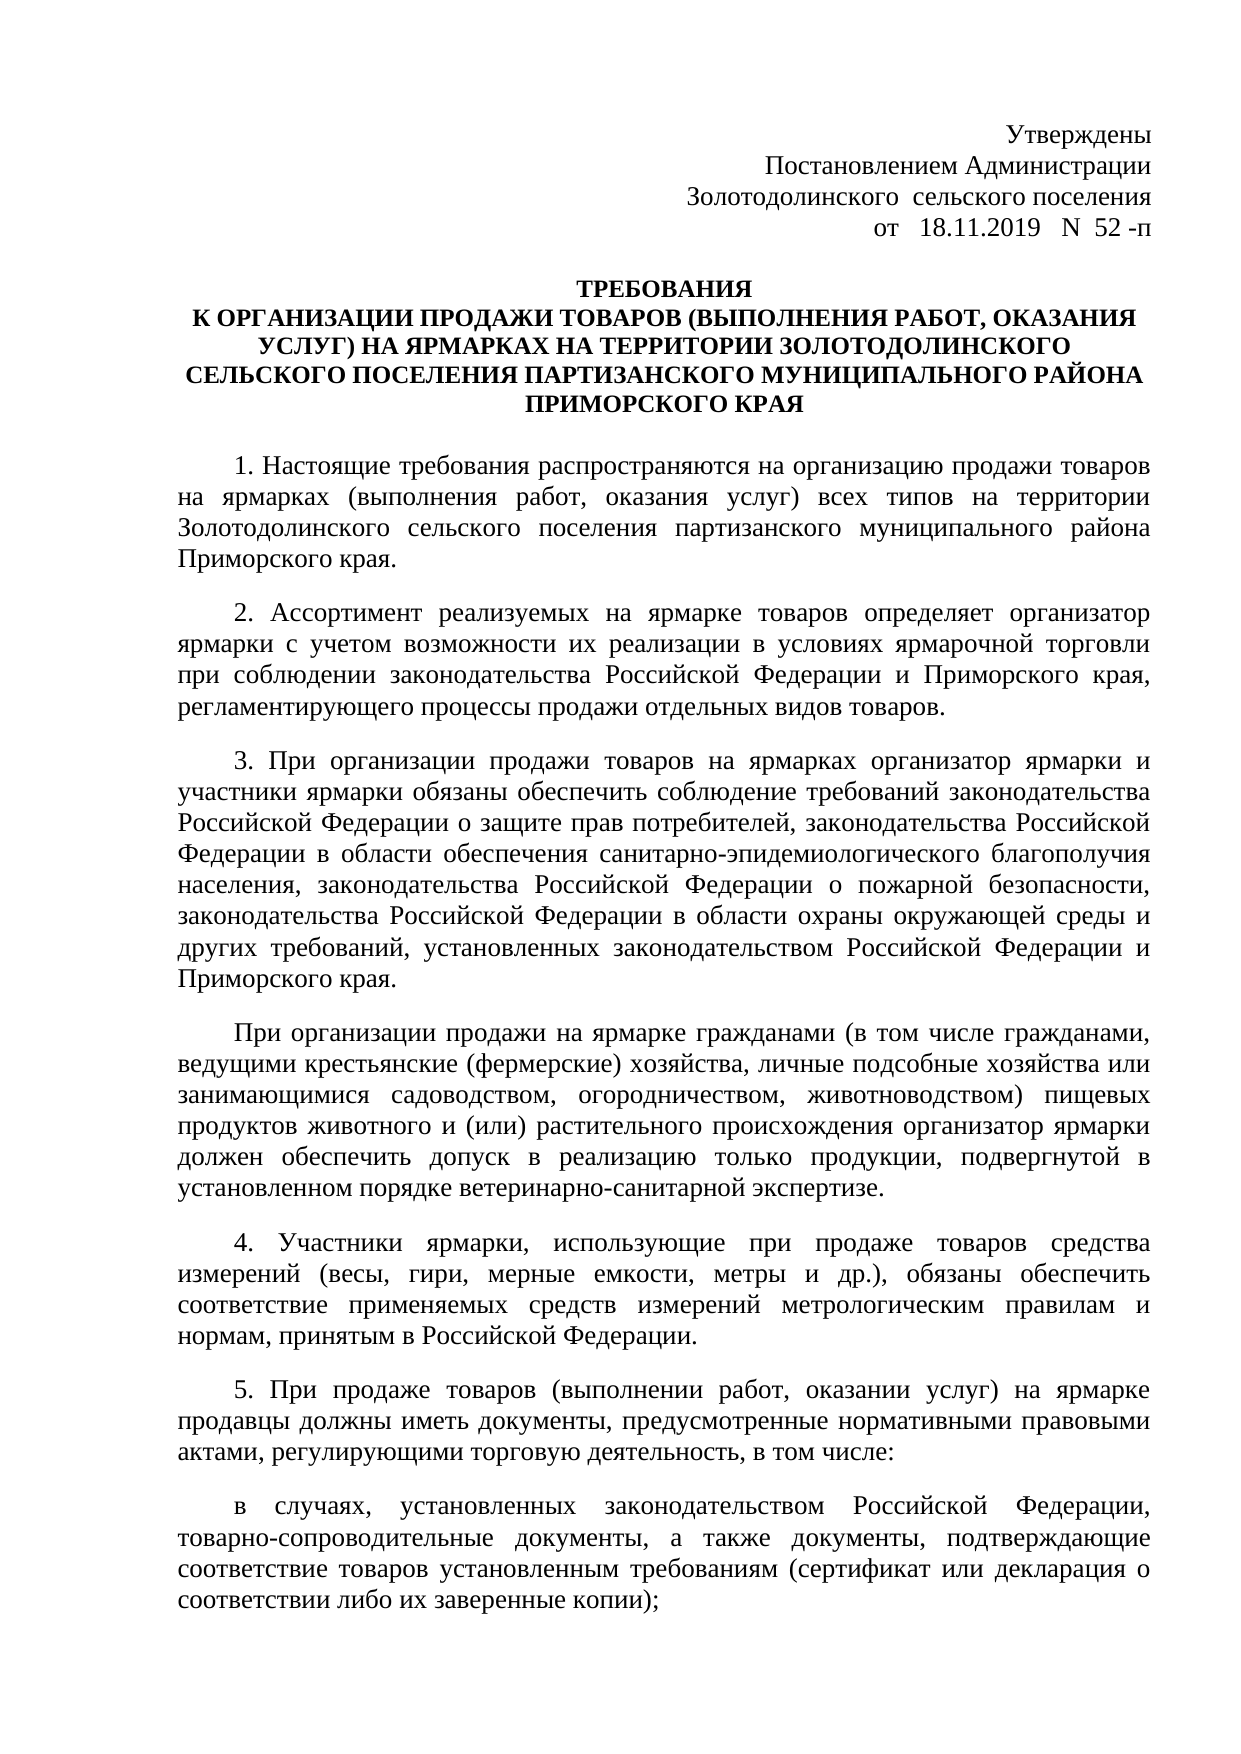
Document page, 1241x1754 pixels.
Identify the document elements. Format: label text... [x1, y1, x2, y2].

text 2. Ассортимент реализуемых на ярмарке товаров определяет организатор ярмарки с учетом возможности их реализации в условиях ярмарочной торговли при соблюдении законодательства Российской Федерации и Приморского края, регламентирующего процессы продажи отдельных видов товаров. [177, 596, 1152, 721]
text Золотодолинского сельского поселения [177, 180, 1152, 212]
text При организации продажи на ярмарке гражданами (в том числе гражданами, ведущими крестьянские (фермерские) хозяйства, личные подсобные хозяйства или занимающимися садоводством, огородничеством, животноводством) пищевых продуктов животного и (или) растительного происхождения организатор ярмарки должен обеспечить допуск в реализацию только продукции, подвергнутой в установленном порядке ветеринарно-санитарной экспертизе. [177, 1016, 1152, 1203]
text Утверждены [177, 118, 1152, 149]
text от 18.11.2019 N 52 -п [177, 212, 1152, 243]
text 5. При продаже товаров (выполнении работ, оказании услуг) на ярмарке продавцы должны иметь документы, предусмотренные нормативными правовыми актами, регулирующими торговую деятельность, в том числе: [177, 1373, 1152, 1467]
text 4. Участники ярмарки, использующие при продаже товаров средства измерений (весы, гири, мерные емкости, метры и др.), обязаны обеспечить соответствие применяемых средств измерений метрологическим правилам и нормам, принятым в Российской Федерации. [177, 1226, 1152, 1350]
title ТРЕБОВАНИЯ [177, 274, 1152, 303]
text в случаях, установленных законодательством Российской Федерации, товарно-сопроводительные документы, а также документы, подтверждающие соответствие товаров установленным требованиям (сертификат или декларация о соответствии либо их заверенные копии); [177, 1489, 1152, 1614]
title К ОРГАНИЗАЦИИ ПРОДАЖИ ТОВАРОВ (ВЫПОЛНЕНИЯ РАБОТ, ОКАЗАНИЯ УСЛУГ) НА ЯРМАРКАХ НА ТЕРРИТОРИИ ЗОЛОТОДОЛИНСКОГО СЕЛЬСКОГО ПОСЕЛЕНИЯ ПАРТИЗАНСКОГО МУНИЦИПАЛЬНОГО РАЙОНА ПРИМОРСКОГО КРАЯ [177, 303, 1152, 418]
text 1. Настоящие требования распространяются на организацию продажи товаров на ярмарках (выполнения работ, оказания услуг) всех типов на территории Золотодолинского сельского поселения партизанского муниципального района Приморского края. [177, 449, 1152, 573]
text 3. При организации продажи товаров на ярмарках организатор ярмарки и участники ярмарки обязаны обеспечить соблюдение требований законодательства Российской Федерации о защите прав потребителей, законодательства Российской Федерации в области обеспечения санитарно-эпидемиологического благополучия населения, законодательства Российской Федерации о пожарной безопасности, законодательства Российской Федерации в области охраны окружающей среды и других требований, установленных законодательством Российской Федерации и Приморского края. [177, 744, 1152, 993]
text Постановлением Администрации [177, 149, 1152, 180]
